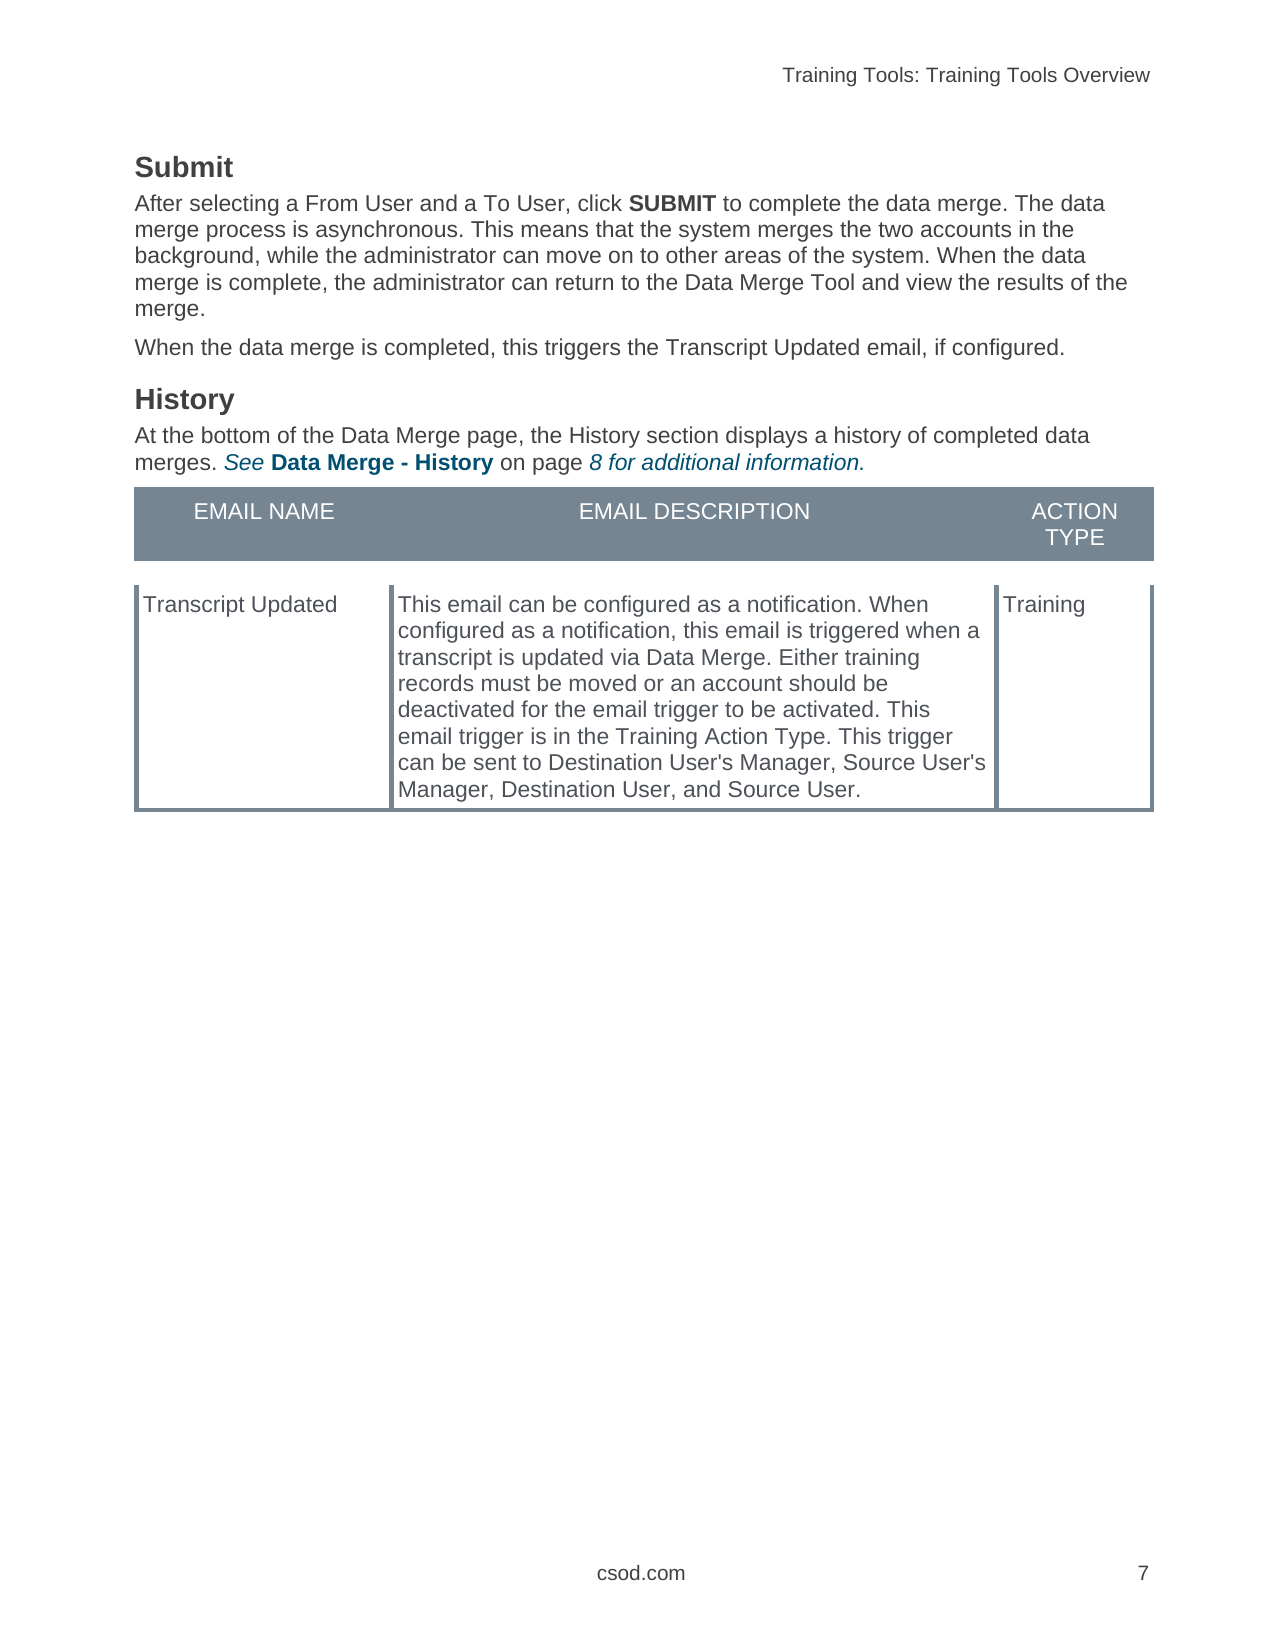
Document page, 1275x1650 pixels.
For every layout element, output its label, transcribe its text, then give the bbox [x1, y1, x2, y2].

table_header EMAIL NAME [139, 491, 390, 557]
text Submit [134, 150, 1150, 183]
table_header ACTION TYPE [999, 491, 1150, 557]
table_header Transcript Updated [139, 585, 389, 808]
table_header EMAIL DESCRIPTION [394, 491, 995, 557]
table_header This email can be configured as a notification. When configured as a notification, this email is triggered when a transcript is updated via Data Merge. Either training records must be moved or an account should be deactivated for the email trigger to be activated. This email trigger is in the Training Action Type. This trigger can be sent to Destination User's Manager, Source User's Manager, Destination User, and Source User. [394, 585, 994, 808]
text When the data merge is completed, this triggers the Transcript Updated email, if configured. [134, 334, 1150, 360]
table_header Training [999, 585, 1150, 808]
text After selecting a From User and a To User, click Submit to complete the data merge. The data merge process is asynchronous. This means that the system merges the two accounts in the background, while the administrator can move on to other areas of the system. When the data merge is complete, the administrator can return to the Data Merge Tool and view the results of the merge. [134, 190, 1150, 322]
text History [134, 382, 1150, 416]
text At the bottom of the Data Merge page, the History section displays a history of completed data merges. See Data Merge - History on page 8 for additional information. [134, 422, 1150, 475]
